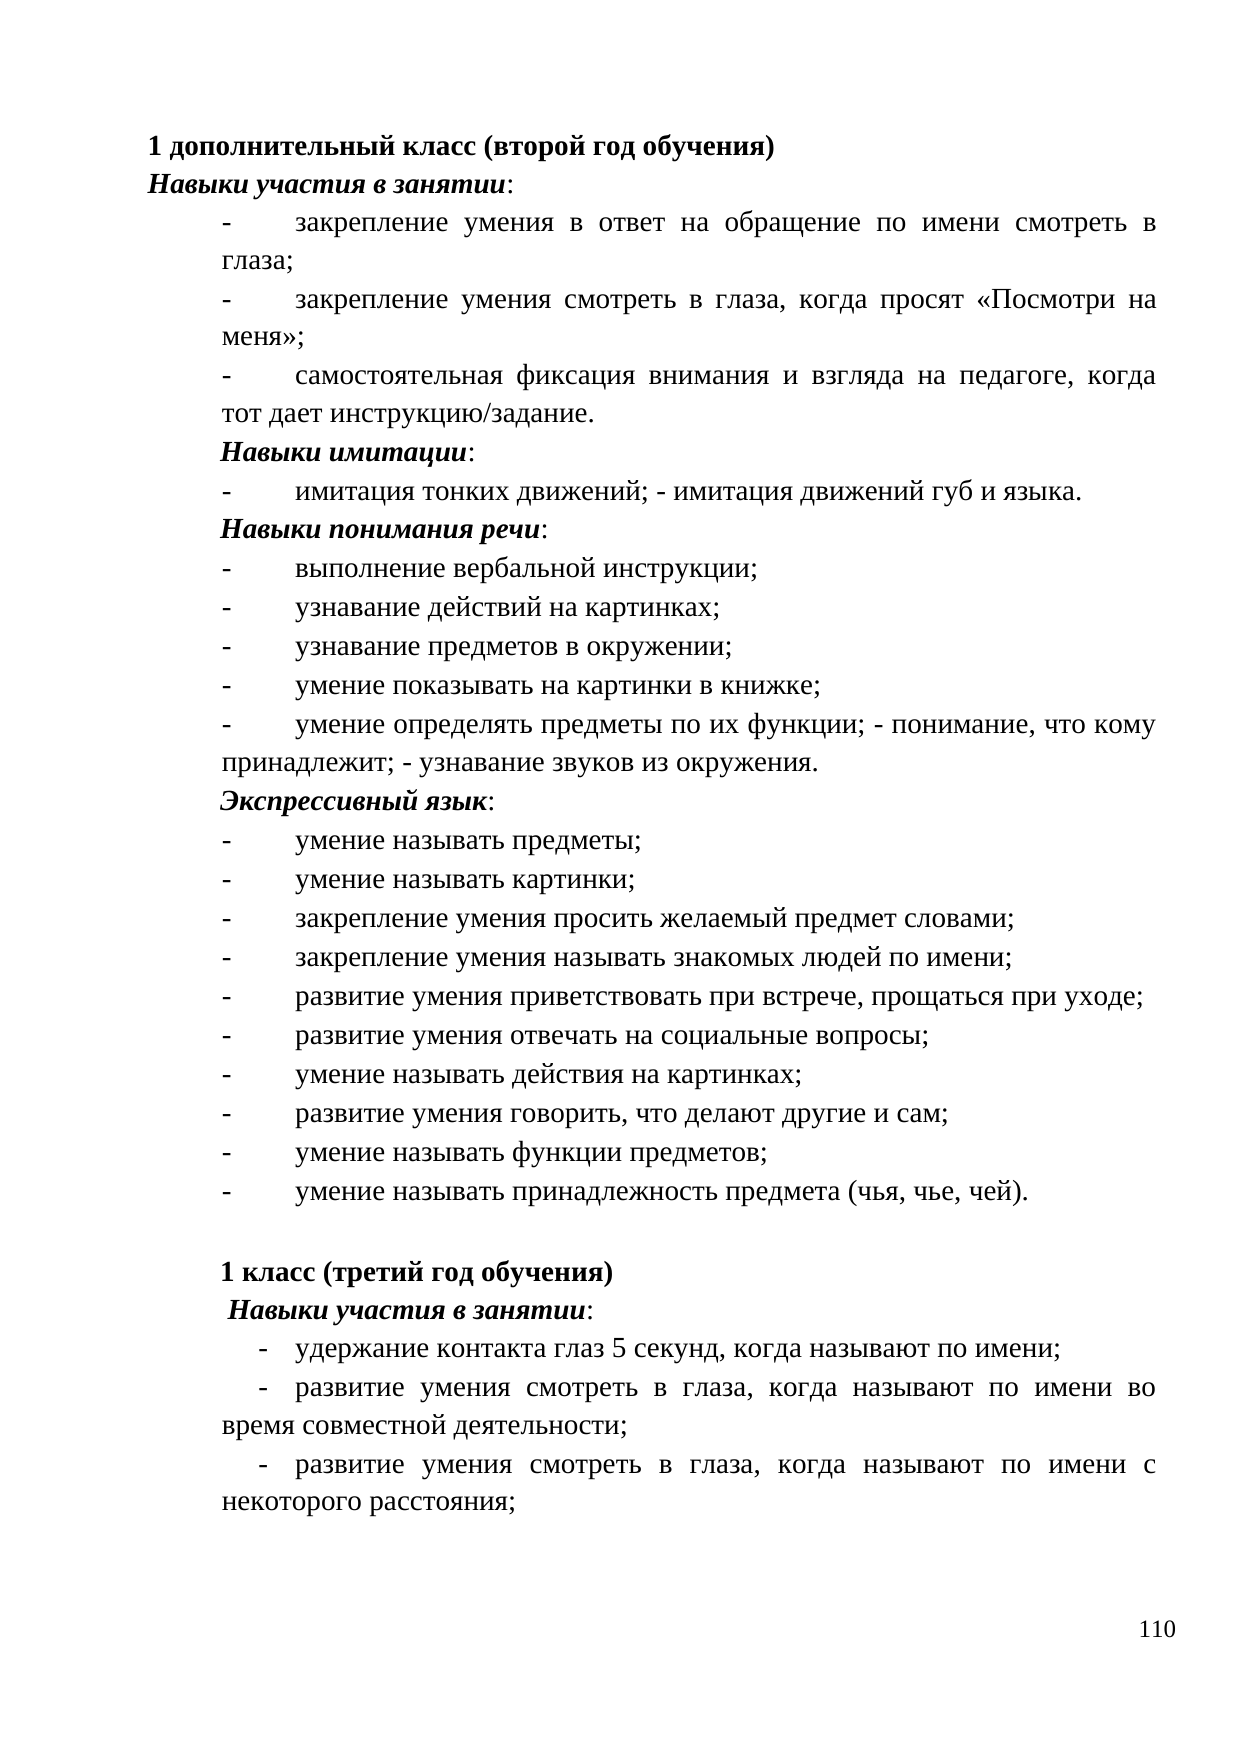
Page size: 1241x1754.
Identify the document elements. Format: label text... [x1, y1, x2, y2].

text 1 класс (третий год обучения) [220, 1254, 724, 1287]
list умение называть предметы; [222, 822, 1157, 856]
list умение называть функции предметов; [222, 1134, 1157, 1167]
list развитие умения приветствовать при встрече, прощаться при уходе; [222, 978, 1157, 1011]
list умение называть картинки; [222, 861, 1157, 894]
list удержание контакта глаз 5 секунд, когда называют по имени; [222, 1330, 1157, 1364]
list закрепление умения смотреть в глаза, когда просят «Посмотри на меня»; [222, 281, 1157, 352]
list развитие умения говорить, что делают другие и сам; [222, 1095, 1157, 1128]
text Навыки понимания речи: [220, 512, 1166, 545]
list закрепление умения просить желаемый предмет словами; [222, 900, 1157, 933]
list выполнение вербальной инструкции; [222, 551, 1157, 584]
text 1 дополнительный класс (второй год обучения) [147, 128, 958, 161]
list узнавание предметов в окружении; [222, 628, 1157, 662]
list самостоятельная фиксация внимания и взгляда на педагоге, когда тот дает инструкцию/задание. [222, 357, 1157, 428]
text Навыки участия в занятии: [220, 1292, 724, 1326]
list развитие умения отвечать на социальные вопросы; [222, 1017, 1157, 1050]
list умение показывать на картинки в книжке; [222, 667, 1157, 701]
list узнавание действий на картинках; [222, 589, 1157, 623]
list умение определять предметы по их функции; - понимание, что кому принадлежит; - узнавание звуков из окружения. [222, 706, 1157, 778]
list развитие умения смотреть в глаза, когда называют по имени во время совместной деятельности; [222, 1369, 1157, 1440]
list умение называть принадлежность предмета (чья, чье, чей). [222, 1173, 1157, 1206]
list умение называть действия на картинках; [222, 1056, 1157, 1089]
list закрепление умения в ответ на обращение по имени смотреть в глаза; [222, 204, 1157, 276]
text Навыки участия в занятии: [147, 166, 958, 200]
text Навыки имитации: [220, 434, 1166, 467]
list закрепление умения называть знакомых людей по имени; [222, 939, 1157, 972]
text Экспрессивный язык: [220, 783, 1166, 817]
list имитация тонких движений; - имитация движений губ и языка. [222, 473, 1157, 506]
list развитие умения смотреть в глаза, когда называют по имени с некоторого расстояния; [222, 1446, 1157, 1517]
